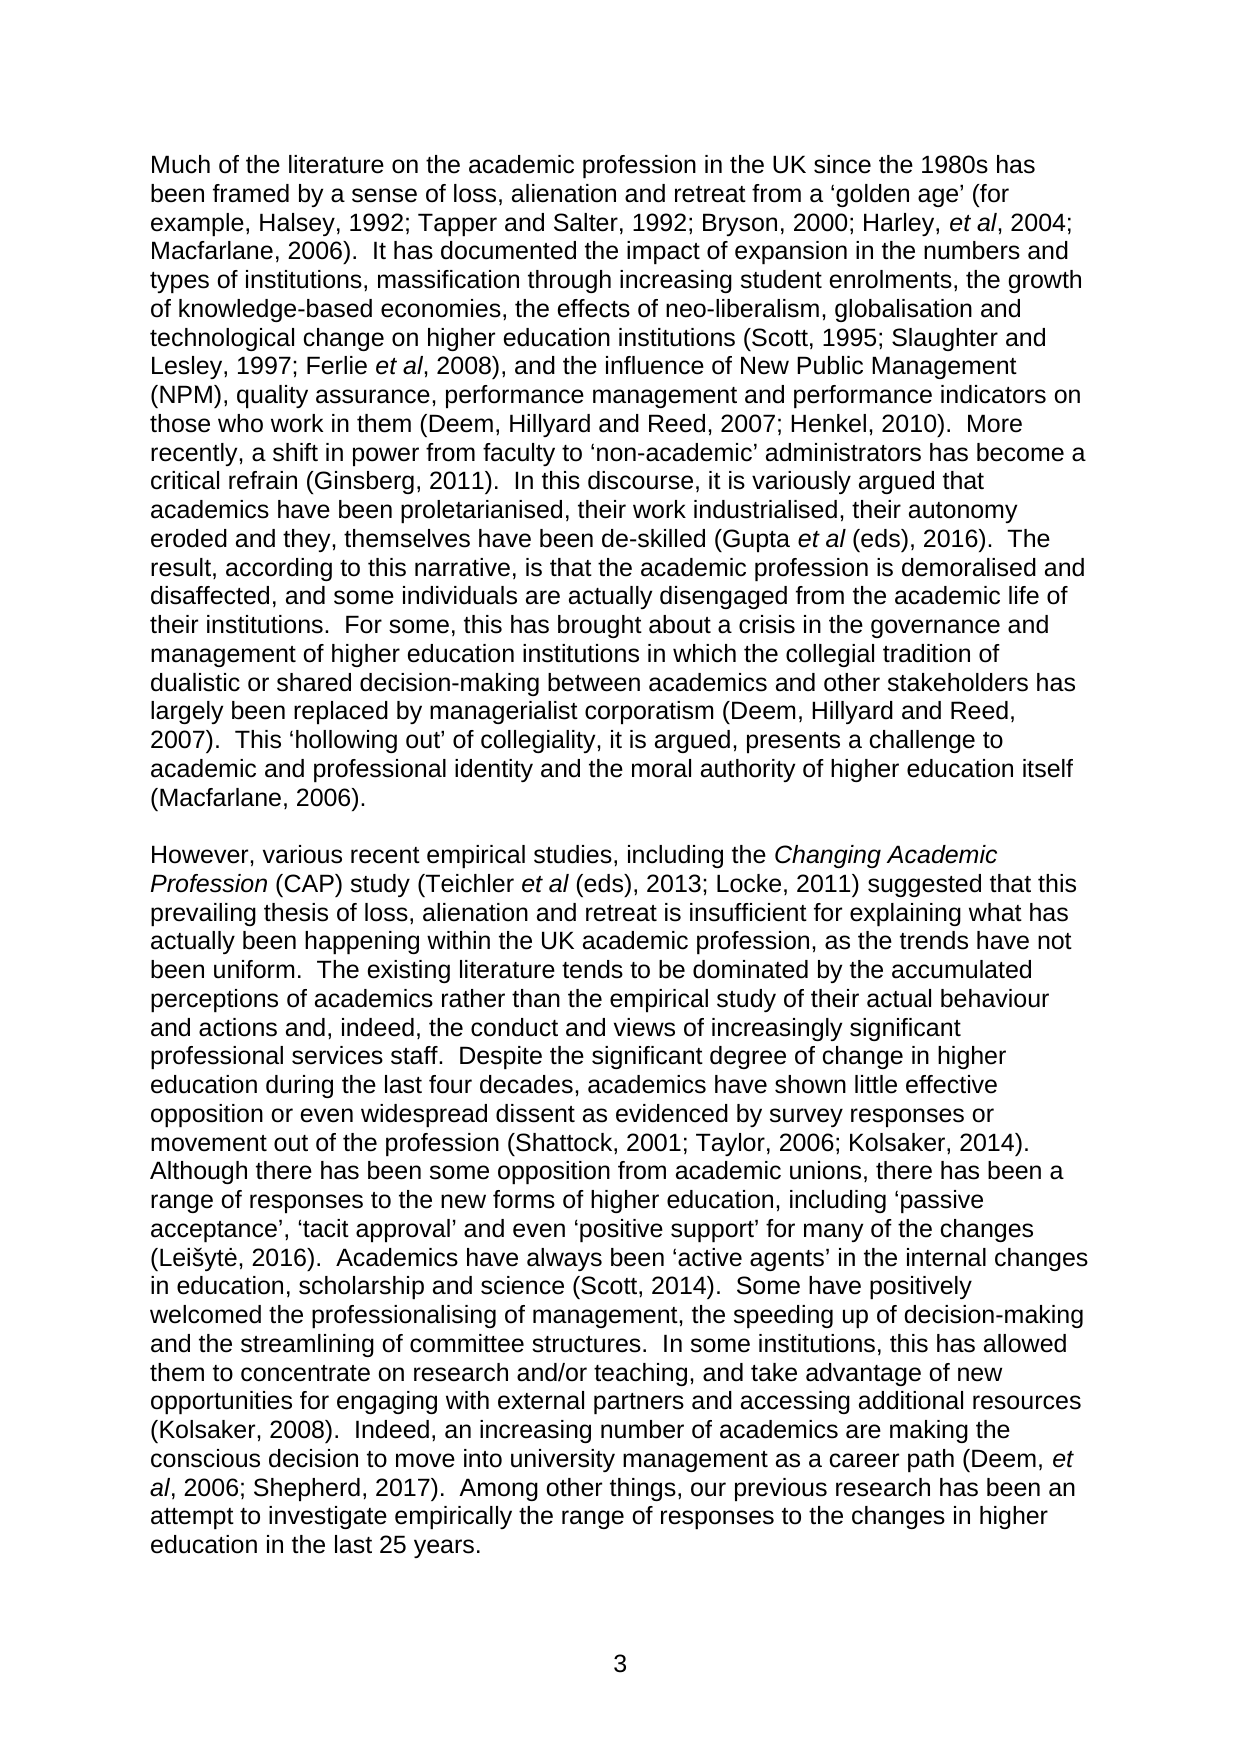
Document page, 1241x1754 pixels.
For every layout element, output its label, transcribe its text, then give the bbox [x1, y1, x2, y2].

text Much of the literature on the academic profession in the UK since the 1980s has been framed by a sense of loss, alienation and retreat from a ‘golden age’ (for example, Halsey, 1992; Tapper and Salter, 1992; Bryson, 2000; Harley, et al, 2004; Macfarlane, 2006). It has documented the impact of expansion in the numbers and types of institutions, massification through increasing student enrolments, the growth of knowledge-based economies, the effects of neo-liberalism, globalisation and technological change on higher education institutions (Scott, 1995; Slaughter and Lesley, 1997; Ferlie et al, 2008), and the influence of New Public Management (NPM), quality assurance, performance management and performance indicators on those who work in them (Deem, Hillyard and Reed, 2007; Henkel, 2010). More recently, a shift in power from faculty to ‘non-academic’ administrators has become a critical refrain (Ginsberg, 2011). In this discourse, it is variously argued that academics have been proletarianised, their work industrialised, their autonomy eroded and they, themselves have been de-skilled (Gupta et al (eds), 2016). The result, according to this narrative, is that the academic profession is demoralised and disaffected, and some individuals are actually disengaged from the academic life of their institutions. For some, this has brought about a crisis in the governance and management of higher education institutions in which the collegial tradition of dualistic or shared decision-making between academics and other stakeholders has largely been replaced by managerialist corporatism (Deem, Hillyard and Reed, 2007). This ‘hollowing out’ of collegiality, it is argued, presents a challenge to academic and professional identity and the moral authority of higher education itself (Macfarlane, 2006). [150, 150, 1090, 811]
text However, various recent empirical studies, including the Changing Academic Profession (CAP) study (Teichler et al (eds), 2013; Locke, 2011) suggested that this prevailing thesis of loss, alienation and retreat is insufficient for explaining what has actually been happening within the UK academic profession, as the trends have not been uniform. The existing literature tends to be dominated by the accumulated perceptions of academics rather than the empirical study of their actual behaviour and actions and, indeed, the conduct and views of increasingly significant professional services staff. Despite the significant degree of change in higher education during the last four decades, academics have shown little effective opposition or even widespread dissent as evidenced by survey responses or movement out of the profession (Shattock, 2001; Taylor, 2006; Kolsaker, 2014). Although there has been some opposition from academic unions, there has been a range of responses to the new forms of higher education, including ‘passive acceptance’, ‘tacit approval’ and even ‘positive support’ for many of the changes (Leišytė, 2016). Academics have always been ‘active agents’ in the internal changes in education, scholarship and science (Scott, 2014). Some have positively welcomed the professionalising of management, the speeding up of decision-making and the streamlining of committee structures. In some institutions, this has allowed them to concentrate on research and/or teaching, and take advantage of new opportunities for engaging with external partners and accessing additional resources (Kolsaker, 2008). Indeed, an increasing number of academics are making the conscious decision to move into university management as a career path (Deem, et al, 2006; Shepherd, 2017). Among other things, our previous research has been an attempt to investigate empirically the range of responses to the changes in higher education in the last 25 years. [150, 840, 1090, 1559]
